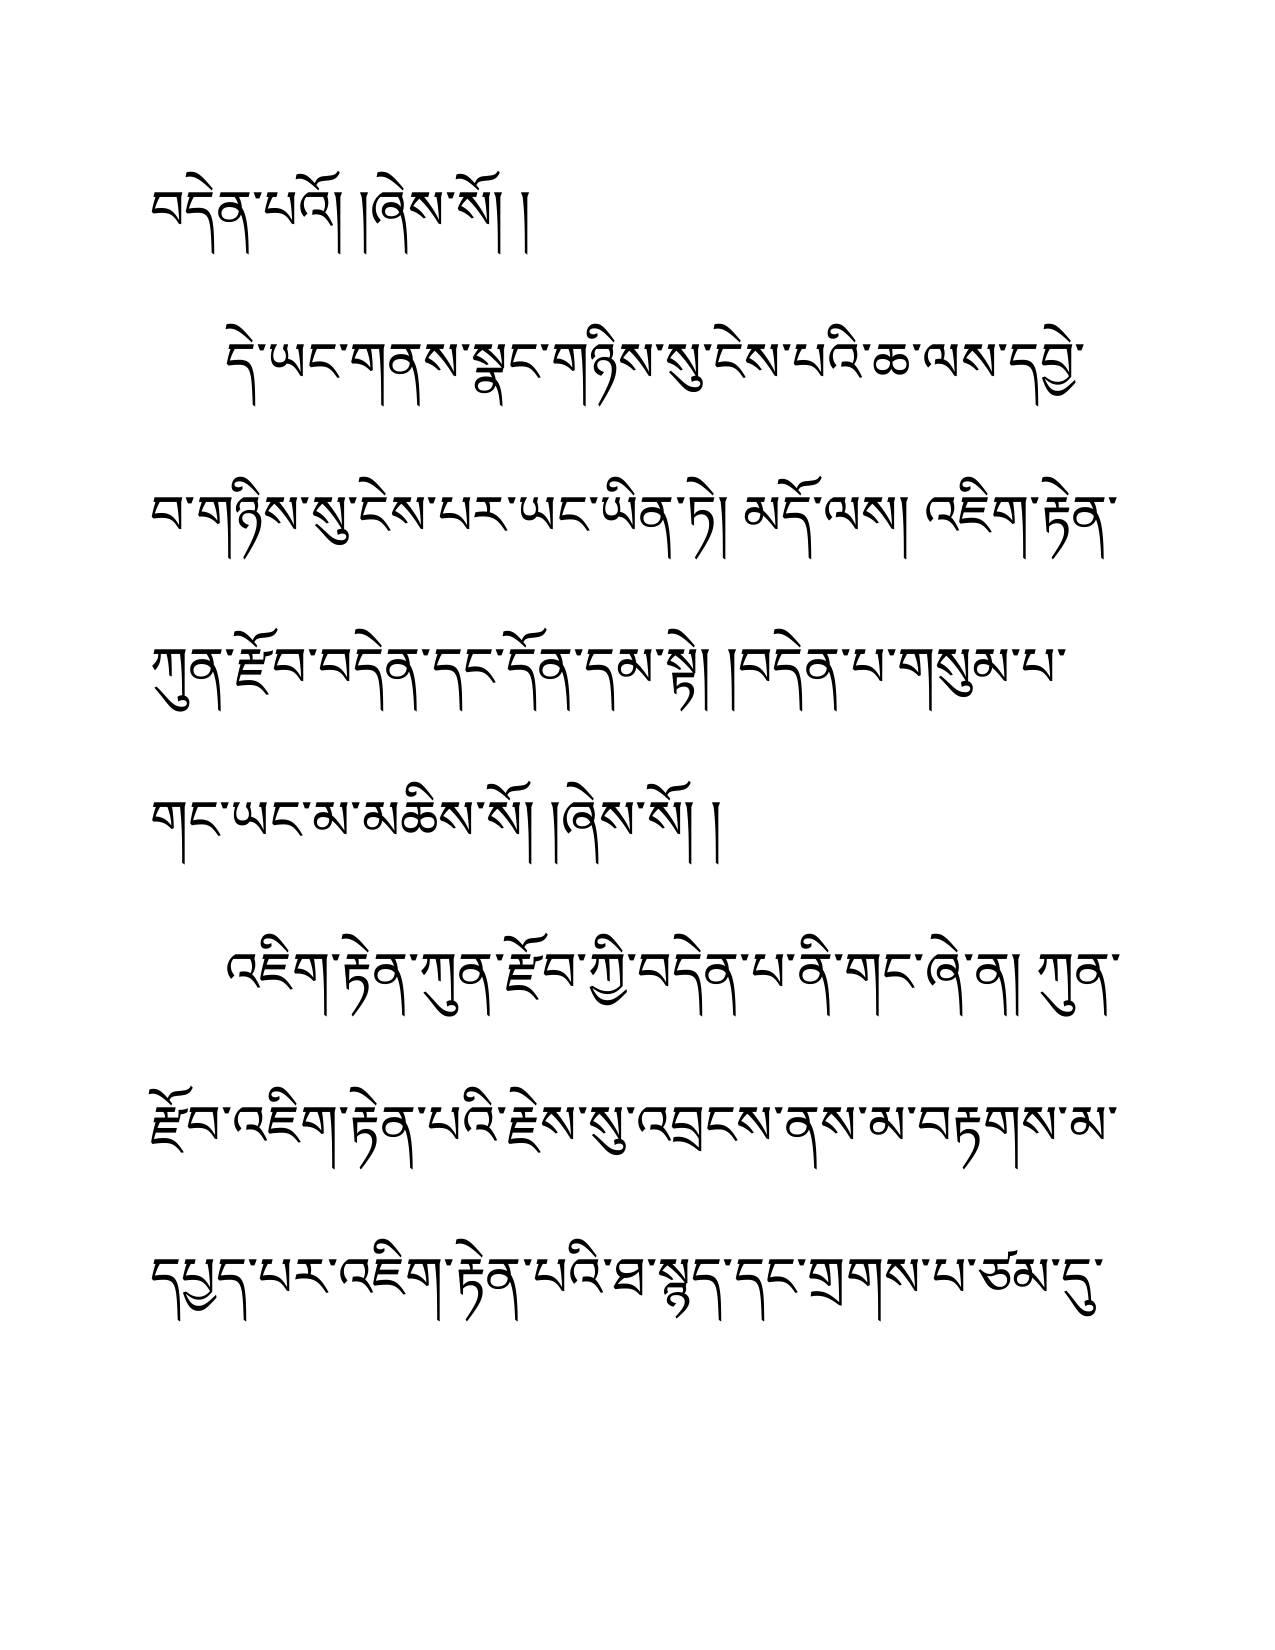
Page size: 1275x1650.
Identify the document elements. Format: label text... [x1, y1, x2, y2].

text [150, 912, 1125, 1370]
text དེ་ཡང་གནས་སྣང་གཉིས་སུ་ངེས་པའི་ཆ་ལས་དབྱེ་བ་གཉིས་སུ་ངེས་པར་ཡང་ཡིན་ཏེ། མདོ་ལས། འཇིག་རྟེན་ཀུན་རྫོབ་བདེན་དང་དོན་དམ་སྟེ། །བདེན་པ་གསུམ་པ་གང་ཡང་མ་མཆིས་སོ། །ཞེས་སོ། ། [150, 302, 1125, 912]
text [150, 150, 1125, 302]
